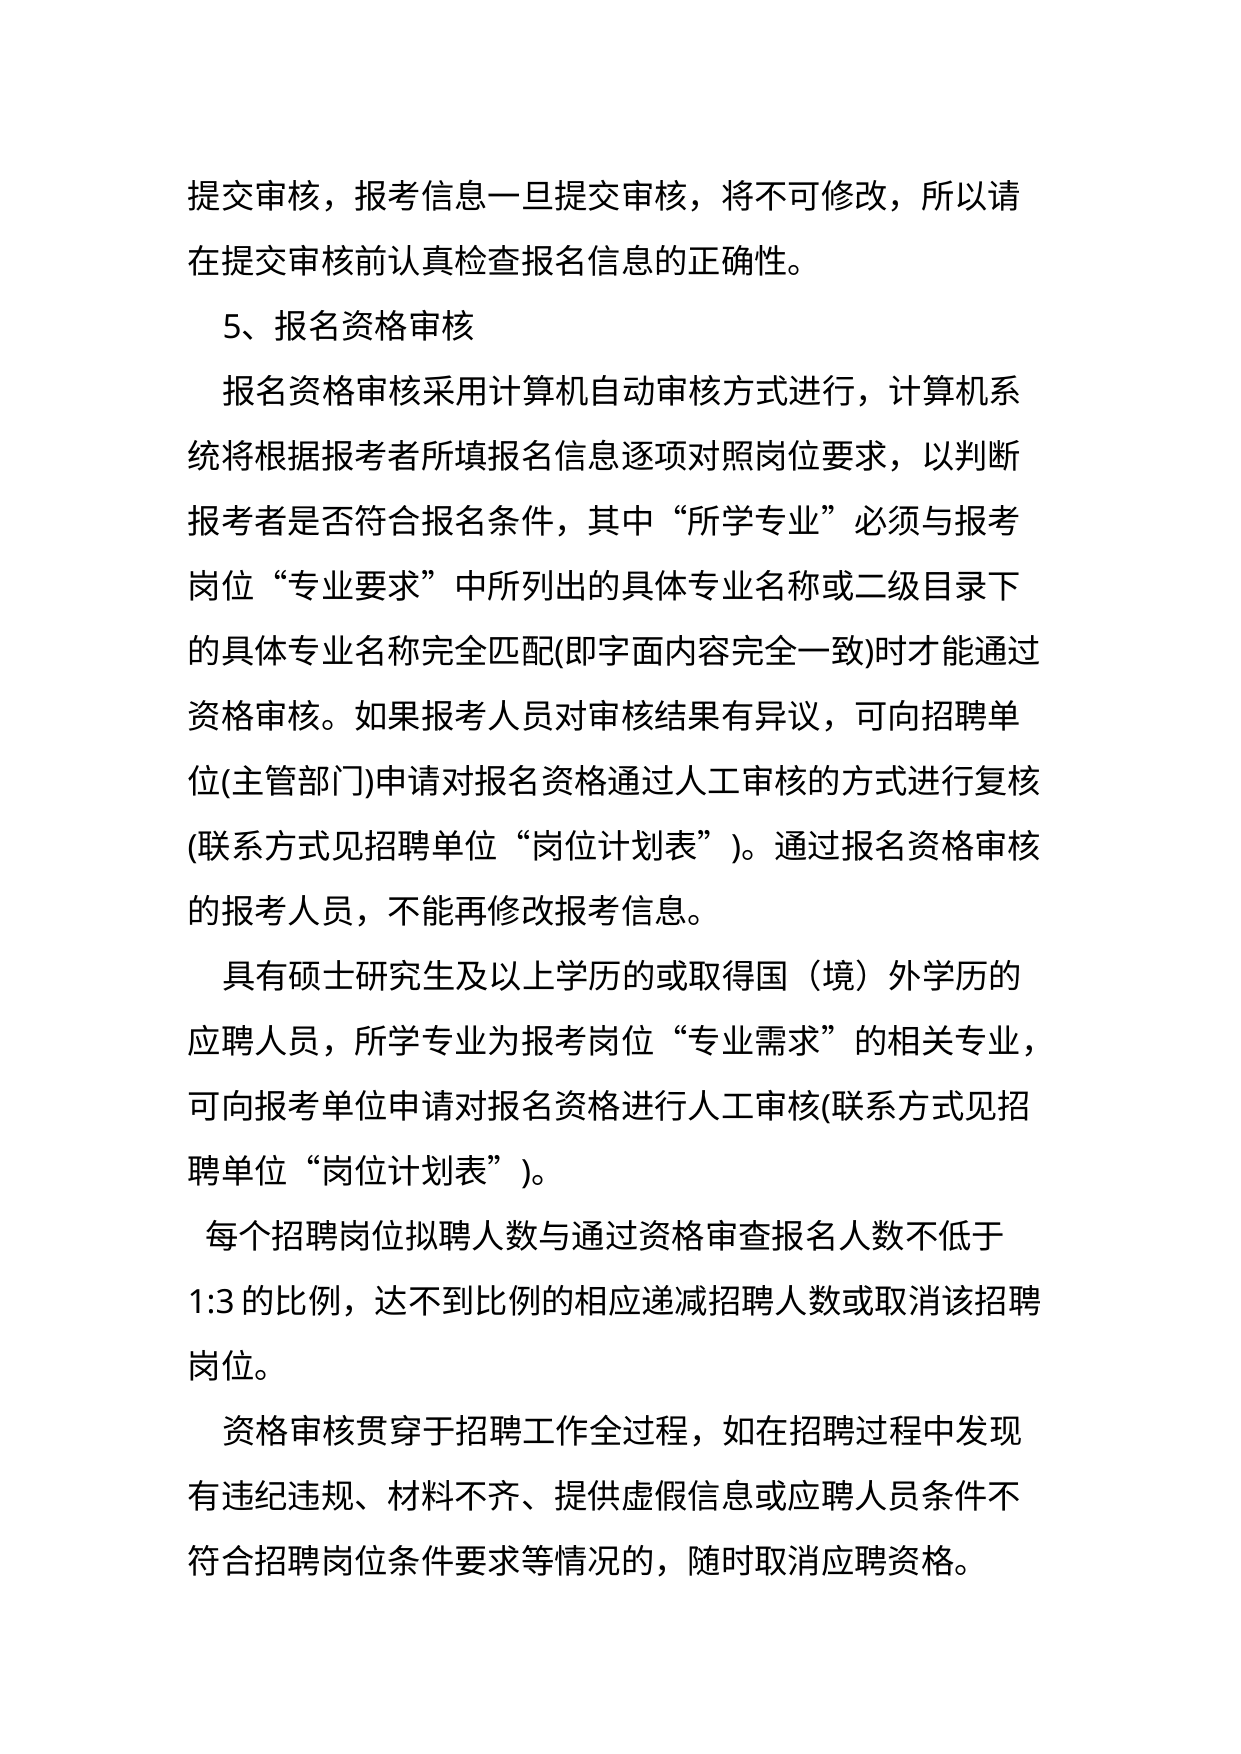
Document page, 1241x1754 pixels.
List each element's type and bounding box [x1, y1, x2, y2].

text [187, 162, 1053, 1592]
